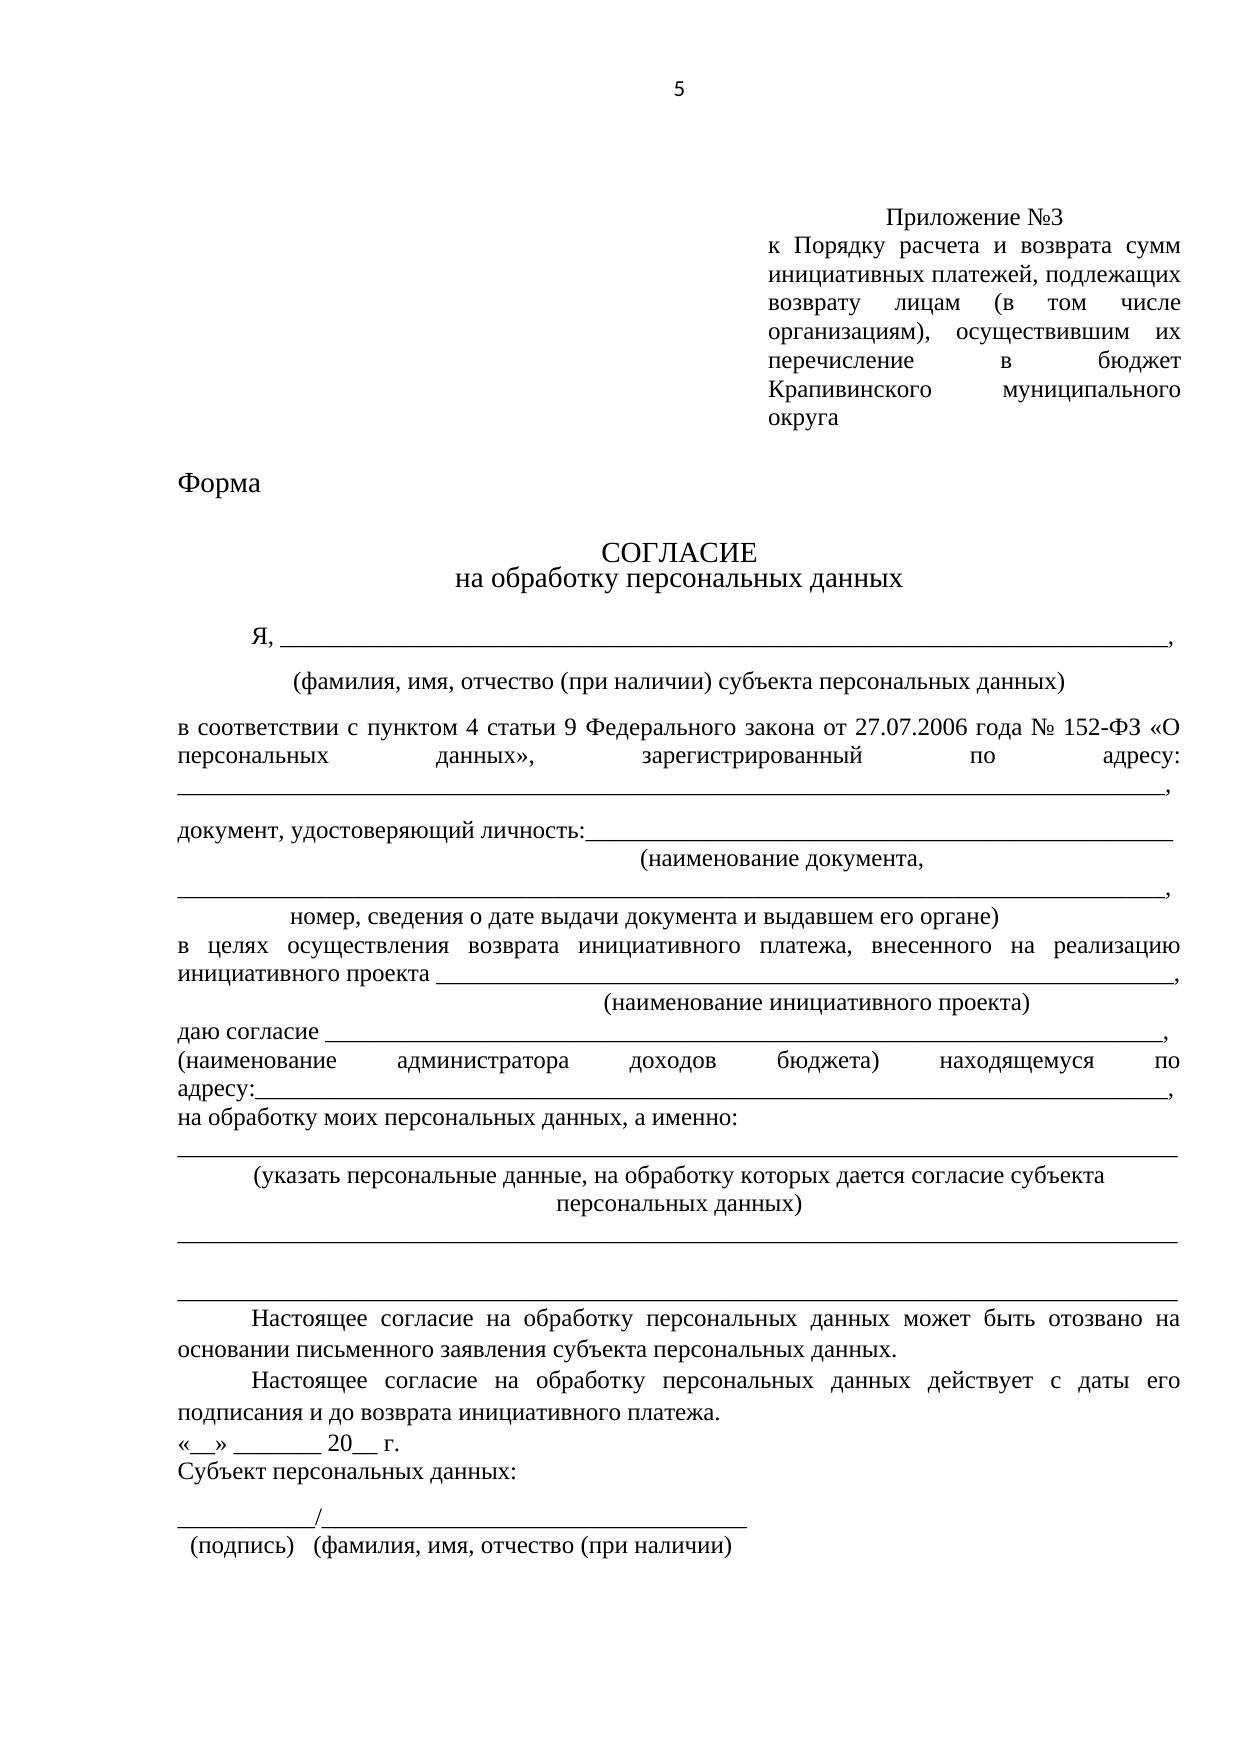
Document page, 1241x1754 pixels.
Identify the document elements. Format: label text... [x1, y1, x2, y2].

text _______________________________________________________________________________, [177, 872, 1181, 901]
text (фамилия, имя, отчество (при наличии) субъекта персональных данных) [177, 666, 1181, 695]
text Настоящее согласие на обработку персональных данных действует с даты его подписания и до возврата инициативного платежа. [177, 1366, 1181, 1425]
text (наименование администратора доходов бюджета) находящемуся по адресу:_________________________________________________________________________, [177, 1045, 1181, 1102]
text к Порядку расчета и возврата сумм инициативных платежей, подлежащих возврату лицам (в том числе организациям), осуществившим их перечисление в бюджет Крапивинского муниципального округа [768, 230, 1181, 431]
text на обработку моих персональных данных, а именно: [177, 1102, 1181, 1131]
text даю согласие ___________________________________________________________________, [177, 1016, 1181, 1045]
text номер, сведения о дате выдачи документа и выдавшем его органе) [177, 901, 1181, 930]
text (наименование инициативного проекта) [177, 987, 1181, 1016]
text «__» _______ 20__ г. [177, 1428, 1181, 1456]
text ___________/__________________________________ [177, 1502, 1181, 1531]
text (подпись) (фамилия, имя, отчество (при наличии) [177, 1531, 1181, 1559]
text ________________________________________________________________________________ [177, 1275, 1181, 1303]
text Приложение №3 [768, 205, 1181, 230]
text ________________________________________________________________________________ [177, 1217, 1181, 1246]
text Форма [177, 465, 1181, 498]
text ________________________________________________________________________________ [177, 1131, 1181, 1160]
text СОГЛАСИЕ [177, 543, 1181, 568]
text в целях осуществления возврата инициативного платежа, внесенного на реализацию инициативного проекта ___________________________________________________________, [177, 930, 1181, 987]
text в соответствии с пунктом 4 статьи 9 Федерального закона от 27.07.2006 года № 152-ФЗ «О персональных данных», зарегистрированный по адресу: _______________________________________________________________________________, [177, 712, 1181, 798]
text Настоящее согласие на обработку персональных данных может быть отозвано на основании письменного заявления субъекта персональных данных. [177, 1303, 1181, 1363]
text Субъект персональных данных: [177, 1456, 1181, 1485]
text Я, _______________________________________________________________________, [177, 621, 1181, 650]
text (наименование документа, [177, 843, 1181, 872]
text документ, удостоверяющий личность:_______________________________________________ [177, 815, 1181, 843]
text (указать персональные данные, на обработку которых дается согласие субъекта персональных данных) [177, 1160, 1181, 1217]
text на обработку персональных данных [177, 568, 1181, 593]
